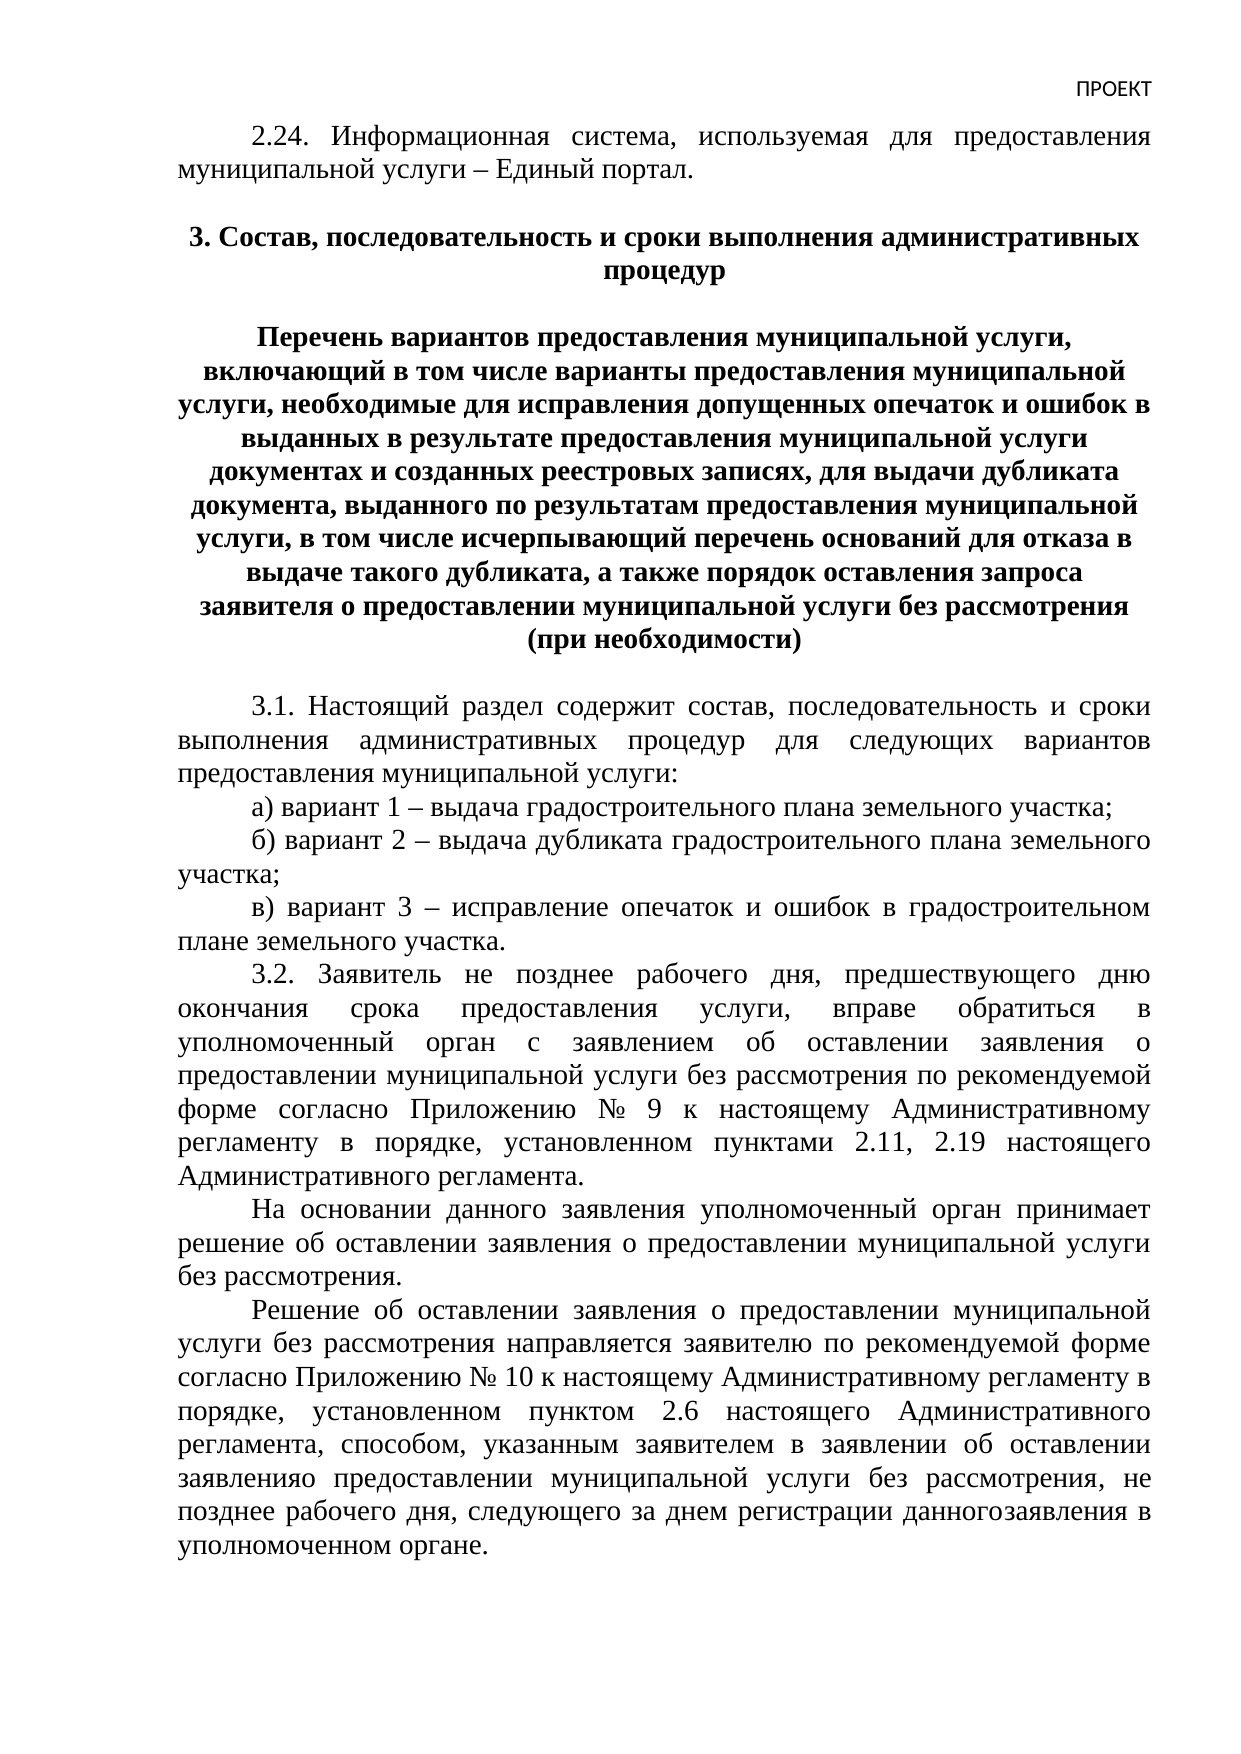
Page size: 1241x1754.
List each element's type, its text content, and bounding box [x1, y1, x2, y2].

text 3.2. Заявитель не позднее рабочего дня, предшествующего дню окончания срока предоставления услуги, вправе обратиться в уполномоченный орган с заявлением об оставлении заявления о предоставлении муниципальной услуги без рассмотрения по рекомендуемой форме согласно Приложению № 9 к настоящему Административному регламенту в порядке, установленном пунктами 2.11, 2.19 настоящего Административного регламента. [177, 957, 1152, 1191]
text Перечень вариантов предоставления муниципальной услуги, включающий в том числе варианты предоставления муниципальной услуги, необходимые для исправления допущенных опечаток и ошибок в выданных в результате предоставления муниципальной услуги документах и созданных реестровых записях, для выдачи дубликата документа, выданного по результатам предоставления муниципальной услуги, в том числе исчерпывающий перечень оснований для отказа в выдаче такого дубликата, а также порядок оставления запроса заявителя о предоставлении муниципальной услуги без рассмотрения (при необходимости) [177, 319, 1152, 655]
text 2.24. Информационная система, используемая для предоставления муниципальной услуги – Единый портал. [177, 118, 1152, 185]
text 3. Состав, последовательность и сроки выполнения административных процедур [177, 219, 1152, 286]
text а) вариант 1 – выдача градостроительного плана земельного участка; [177, 789, 1152, 822]
text в) вариант 3 – исправление опечаток и ошибок в градостроительном плане земельного участка. [177, 889, 1152, 957]
text Решение об оставлении заявления о предоставлении муниципальной услуги без рассмотрения направляется заявителю по рекомендуемой форме согласно Приложению № 10 к настоящему Административному регламенту в порядке, установленном пунктом 2.6 настоящего Административного регламента, способом, указанным заявителем в заявлении об оставлении заявленияо предоставлении муниципальной услуги без рассмотрения, не позднее рабочего дня, следующего за днем регистрации данногозаявления в уполномоченном органе. [177, 1292, 1152, 1560]
text 3.1. Настоящий раздел содержит состав, последовательность и сроки выполнения административных процедур для следующих вариантов предоставления муниципальной услуги: [177, 688, 1152, 789]
text б) вариант 2 – выдача дубликата градостроительного плана земельного участка; [177, 822, 1152, 889]
text На основании данного заявления уполномоченный орган принимает решение об оставлении заявления о предоставлении муниципальной услуги без рассмотрения. [177, 1191, 1152, 1292]
